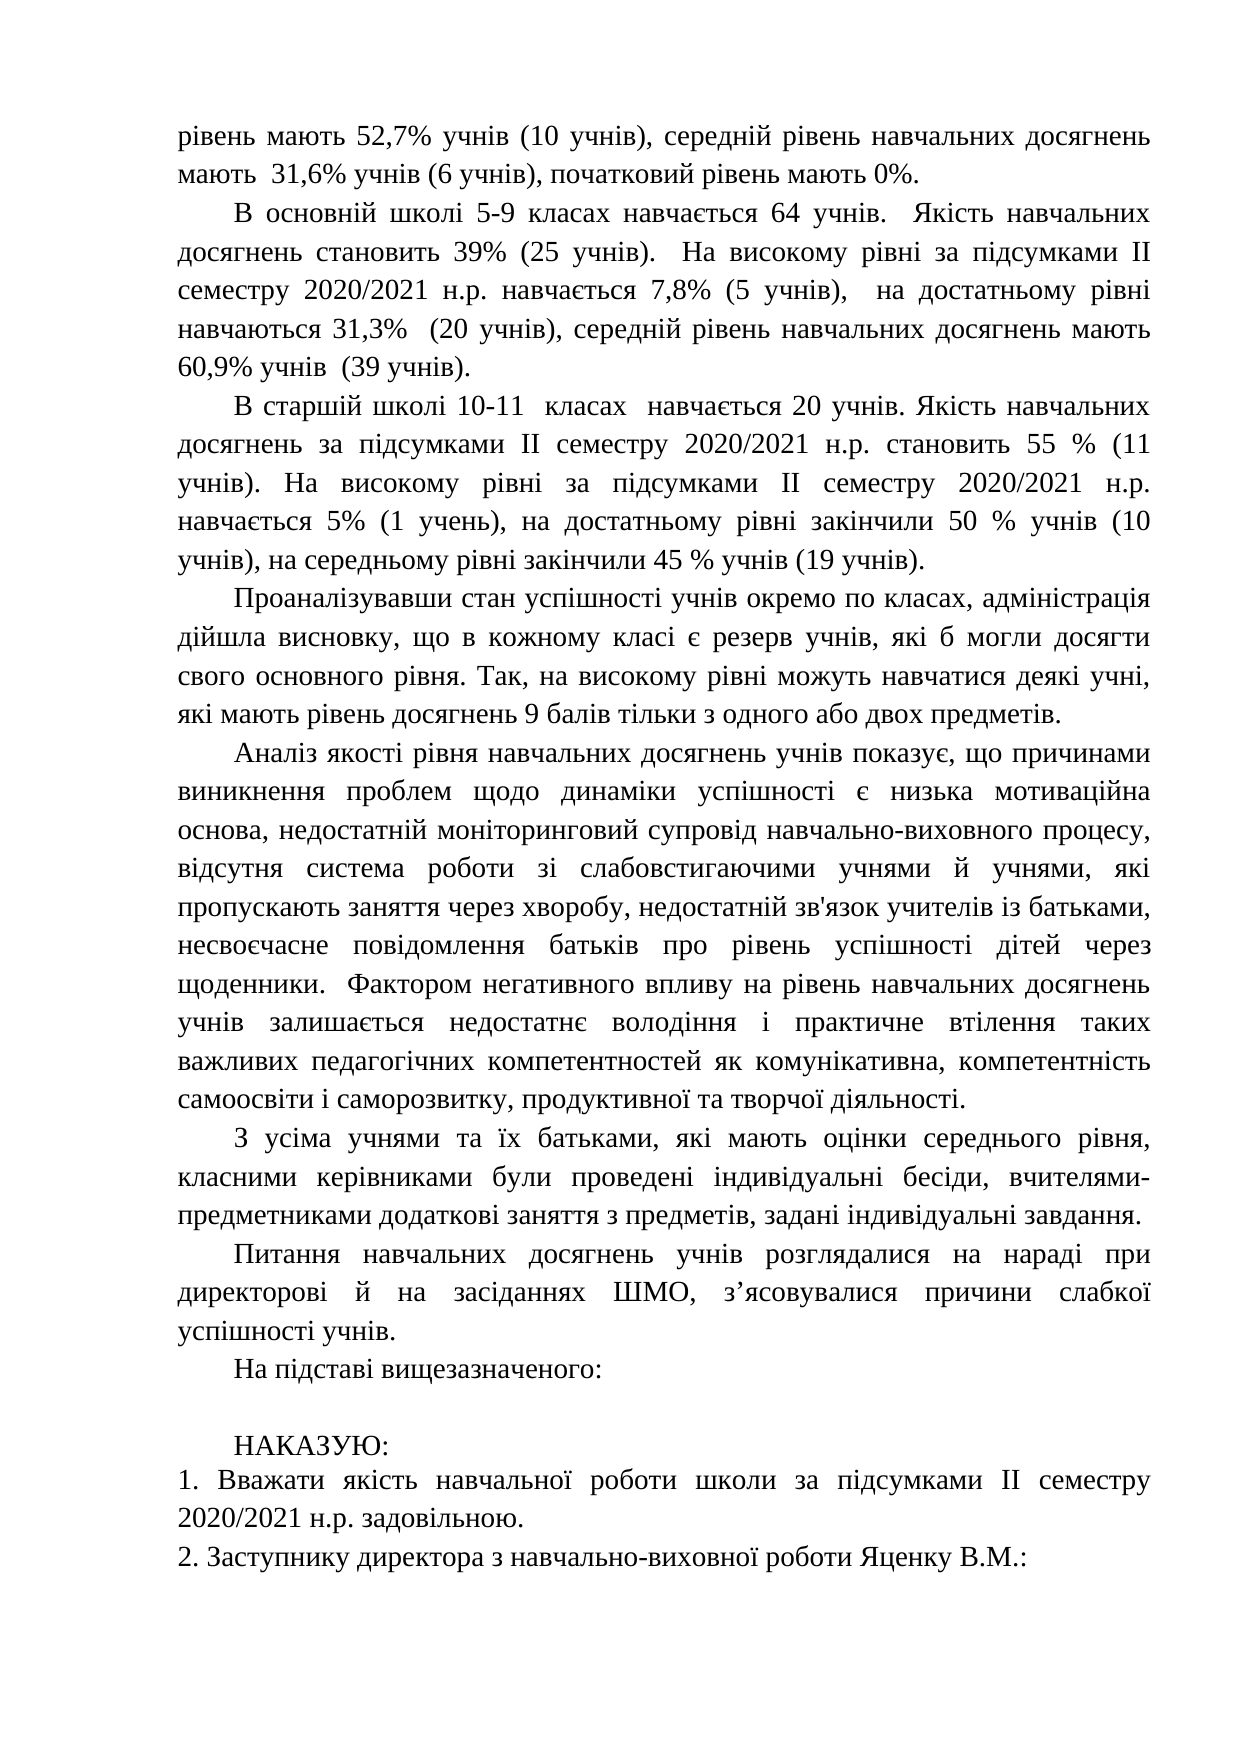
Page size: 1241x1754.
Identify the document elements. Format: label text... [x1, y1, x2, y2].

text Проаналізувавши стан успішності учнів окремо по класах, адміністрація дійшла висновку, що в кожному класі є резерв учнів, які б могли досягти свого основного рівня. Так, на високому рівні можуть навчатися деякі учні, які мають рівень досягнень 9 балів тільки з одного або двох предметів. [177, 581, 1152, 730]
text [177, 118, 1152, 190]
text 2. Заступнику директора з навчально-виховної роботи Яценку В.М.: [177, 1539, 1152, 1573]
text 1. Вважати якість навчальної роботи школи за підсумками ІІ семестру 2020/2021 н.р. задовільною. [177, 1462, 1152, 1534]
text Питання навчальних досягнень учнів розглядалися на нараді при директорові й на засіданнях ШМО, з’ясовувалися причини слабкої успішності учнів. [177, 1236, 1152, 1346]
text В старшій школі 10-11 класах навчається 20 учнів. Якість навчальних досягнень за підсумками ІІ семестру 2020/2021 н.р. становить 55 % (11 учнів). На високому рівні за підсумками ІІ семестру 2020/2021 н.р. навчається 5% (1 учень), на достатньому рівні закінчили 50 % учнів (10 учнів), на середньому рівні закінчили 45 % учнів (19 учнів). [177, 388, 1152, 576]
text На підставі вищезазначеного: [177, 1351, 1152, 1385]
text НАКАЗУЮ: [177, 1428, 1152, 1462]
text Аналіз якості рівня навчальних досягнень учнів показує, що причинами виникнення проблем щодо динаміки успішності є низька мотиваційна основа, недостатній моніторинговий супровід навчально-виховного процесу, відсутня система роботи зі слабовстигаючими учнями й учнями, які пропускають заняття через хворобу, недостатній зв'язок учителів із батьками, несвоєчасне повідомлення батьків про рівень успішності дітей через щоденники. Фактором негативного впливу на рівень навчальних досягнень учнів залишається недостатнє володіння і практичне втілення таких важливих педагогічних компетентностей як комунікативна, компетентність самоосвіти і саморозвитку, продуктивної та творчої діяльності. [177, 735, 1152, 1115]
text В основній школі 5-9 класах навчається 64 учнів. Якість навчальних досягнень становить 39% (25 учнів). На високому рівні за підсумками ІІ семестру 2020/2021 н.р. навчається 7,8% (5 учнів), на достатньому рівні навчаються 31,3% (20 учнів), середній рівень навчальних досягнень мають 60,9% учнів (39 учнів). [177, 195, 1152, 383]
text З усіма учнями та їх батьками, які мають оцінки середнього рівня, класними керівниками були проведені індивідуальні бесіди, вчителями-предметниками додаткові заняття з предметів, задані індивідуальні завдання. [177, 1120, 1152, 1231]
